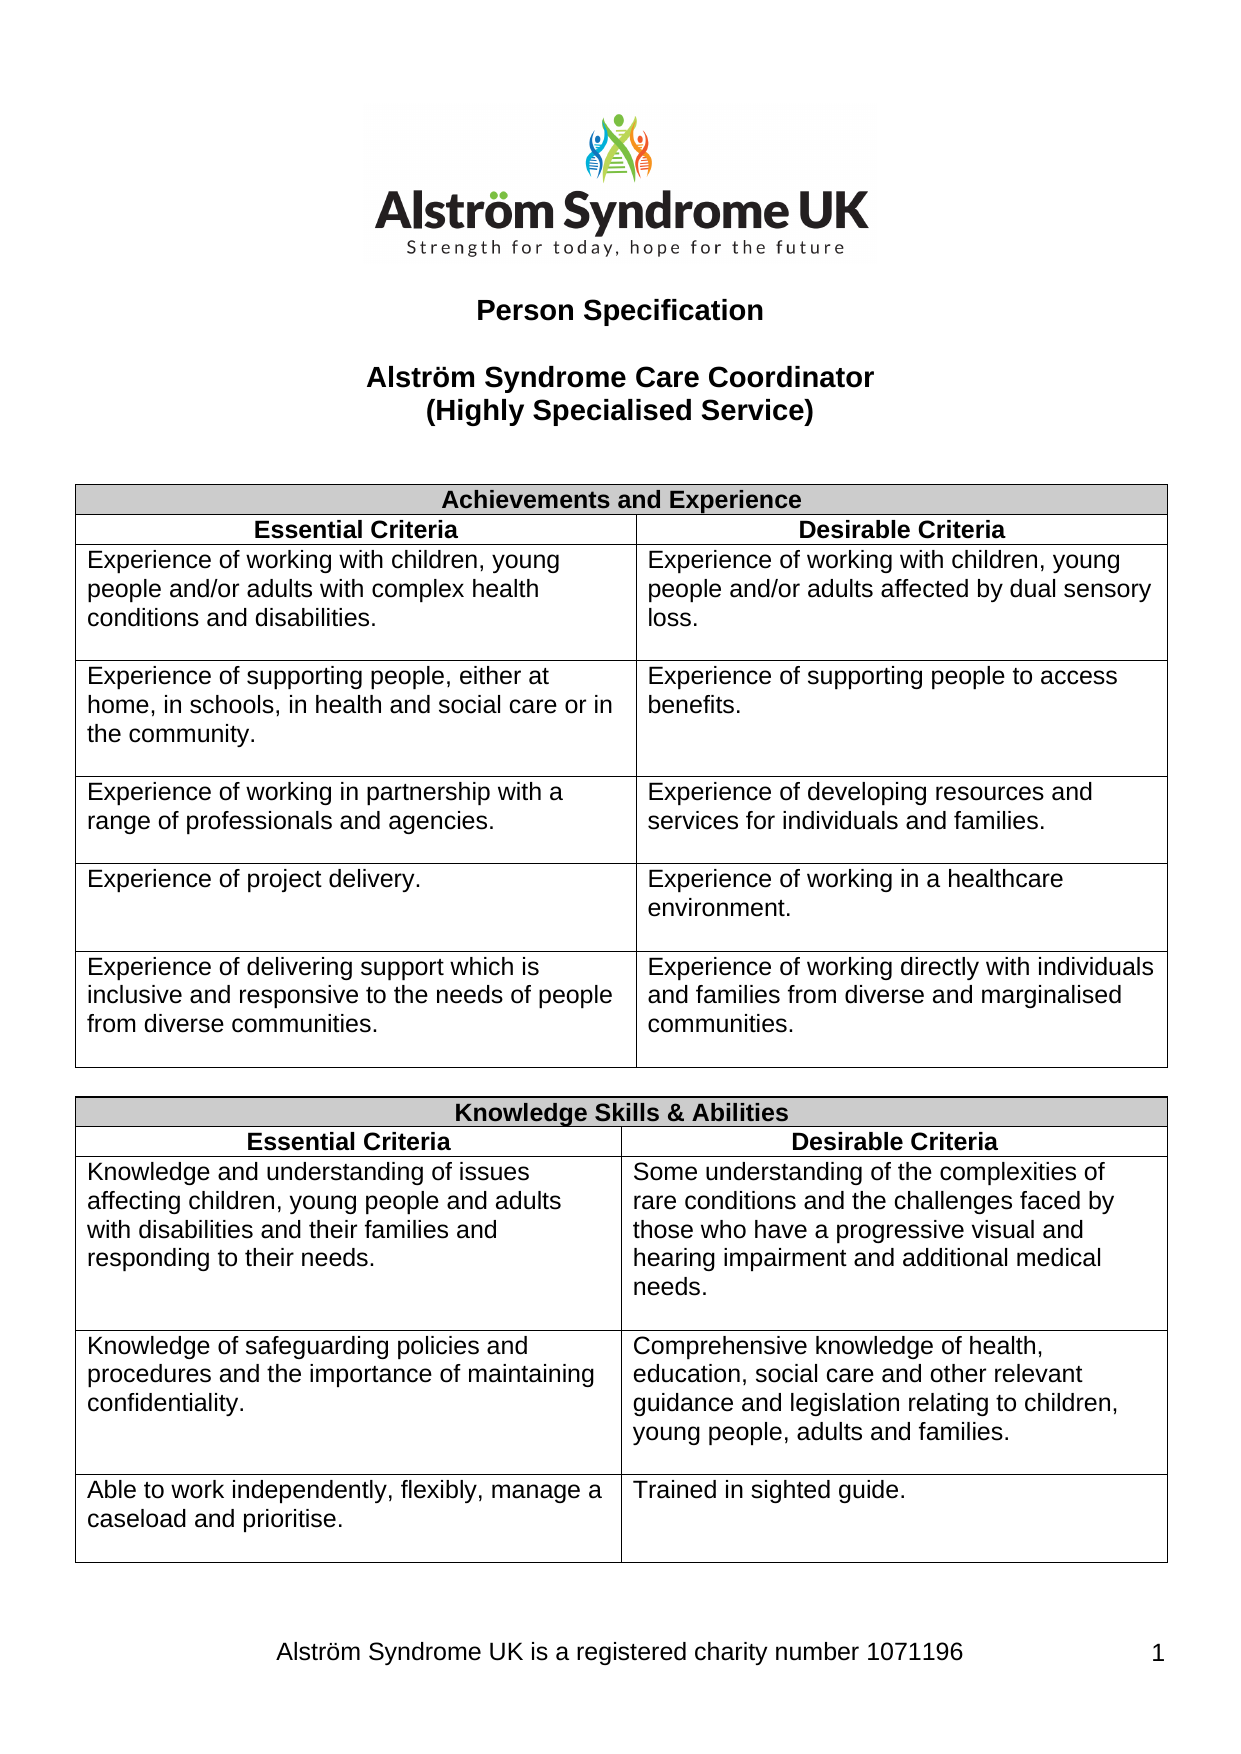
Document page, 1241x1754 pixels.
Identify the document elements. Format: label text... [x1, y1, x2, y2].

table_cell Essential Criteria [76, 515, 636, 544]
table_cell Some understanding of the complexities of rare conditions and the challenges faced by those who have a progressive visual and hearing impairment and additional medical needs. [622, 1157, 1167, 1329]
table_cell Experience of working with children, young people and/or adults with complex health conditions and disabilities. [76, 545, 636, 660]
table_cell Knowledge of safeguarding policies and procedures and the importance of maintaining confidentiality. [76, 1331, 621, 1474]
text Person Specification [75, 293, 1165, 326]
table_cell Comprehensive knowledge of health, education, social care and other relevant guidance and legislation relating to children, young people, adults and families. [622, 1331, 1167, 1474]
text Alström Syndrome Care Coordinator (Highly Specialised Service) [75, 360, 1165, 427]
table_cell Experience of working with children, young people and/or adults affected by dual sensory loss. [637, 545, 1167, 660]
table_cell Experience of delivering support which is inclusive and responsive to the needs of people from diverse communities. [76, 952, 636, 1067]
table_cell Experience of working in partnership with a range of professionals and agencies. [76, 777, 636, 863]
table_cell Desirable Criteria [637, 515, 1167, 544]
table_cell Experience of developing resources and services for individuals and families. [637, 777, 1167, 863]
table_cell Desirable Criteria [622, 1127, 1167, 1156]
table_cell Experience of working in a healthcare environment. [637, 864, 1167, 951]
table_cell Essential Criteria [76, 1127, 621, 1156]
table_header Knowledge Skills & Abilities [76, 1098, 1167, 1126]
table_cell Able to work independently, flexibly, manage a caseload and prioritise. [76, 1475, 621, 1562]
table_cell Experience of supporting people to access benefits. [637, 661, 1167, 776]
table_cell Experience of supporting people, either at home, in schools, in health and social care or in the community. [76, 661, 636, 776]
table_cell Experience of project delivery. [76, 864, 636, 951]
table_cell Knowledge and understanding of issues affecting children, young people and adults with disabilities and their families and responding to their needs. [76, 1157, 621, 1329]
table_cell Trained in sighted guide. [622, 1475, 1167, 1562]
table_cell Experience of working directly with individuals and families from diverse and marginalised communities. [637, 952, 1167, 1067]
table_header Achievements and Experience [76, 485, 1167, 514]
